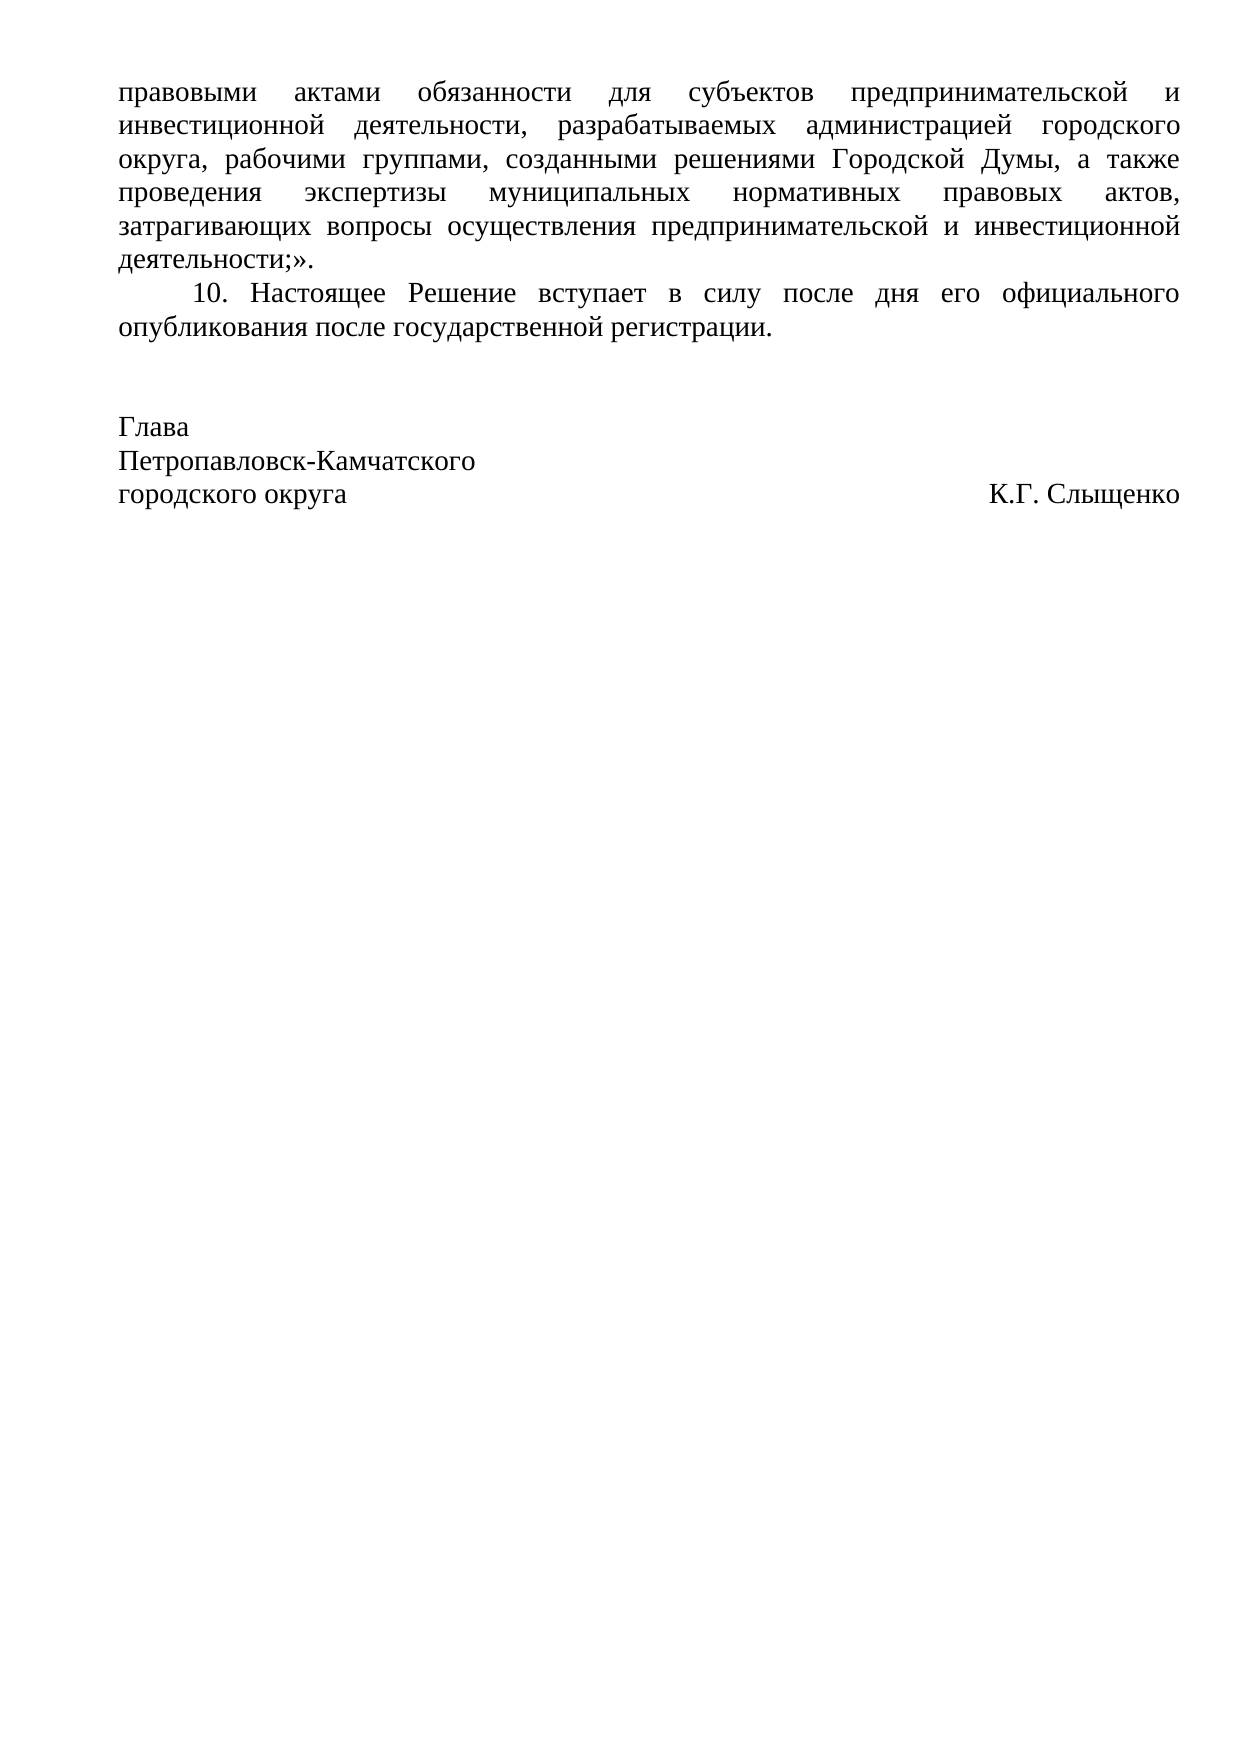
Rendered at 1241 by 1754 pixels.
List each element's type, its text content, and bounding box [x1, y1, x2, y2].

text Петропавловск-Камчатского [118, 443, 1181, 476]
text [118, 74, 1181, 275]
text 10. Настоящее Решение вступает в силу после дня его официального опубликования после государственной регистрации. [118, 275, 1181, 342]
text Глава [118, 409, 1181, 443]
text городского округа К.Г. Слыщенко [118, 476, 1181, 510]
